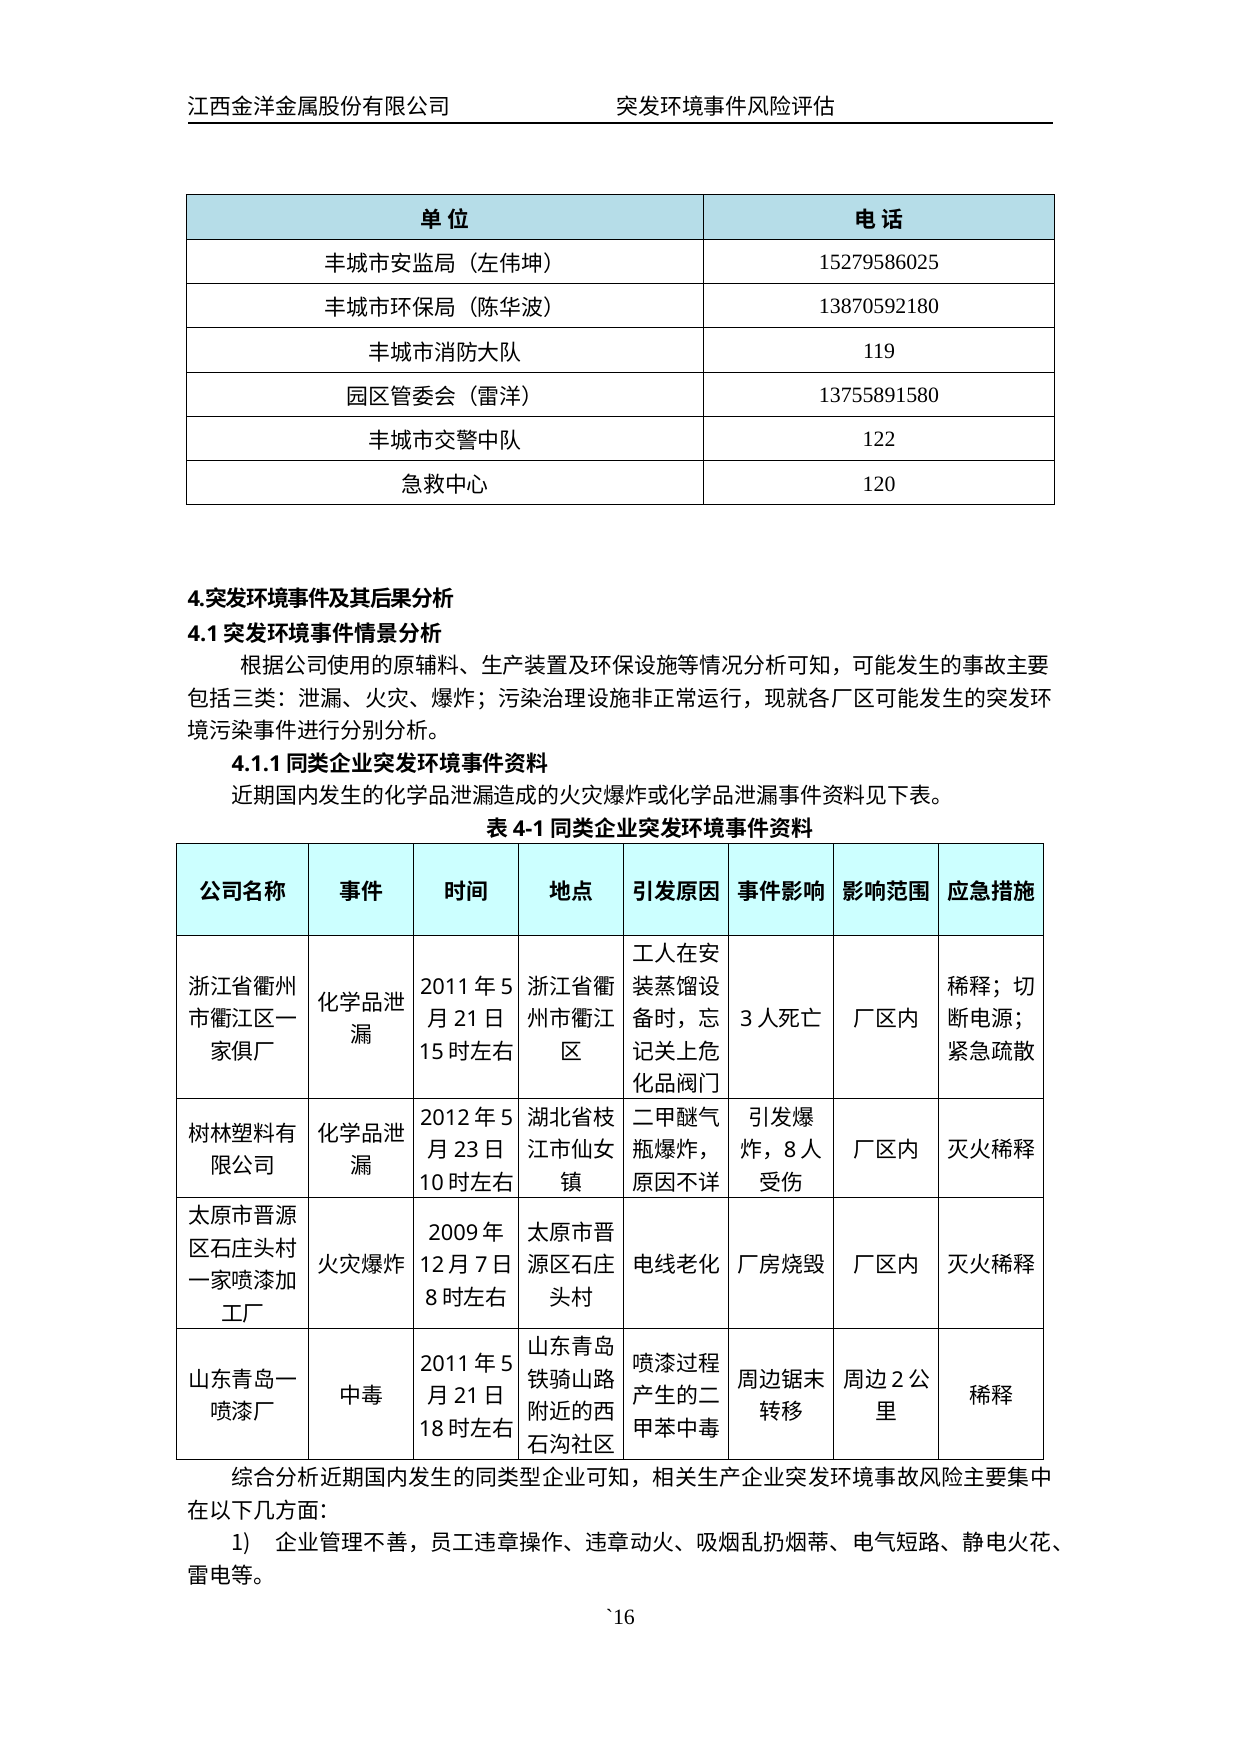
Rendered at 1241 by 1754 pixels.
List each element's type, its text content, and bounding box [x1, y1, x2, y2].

table_cell 周边2公里 [834, 1329, 938, 1459]
table_cell 厂区内 [834, 1198, 938, 1328]
subtitle 4.1突发环境事件情景分析 [187, 616, 1053, 648]
text 根据公司使用的原辅料、生产装置及环保设施等情况分析可知，可能发生的事故主要包括三类：泄漏、火灾、爆炸；污染治理设施非正常运行，现就各厂区可能发生的突发环境污染事件进行分别分析。 [187, 648, 1053, 746]
table_cell 122 [704, 417, 1054, 460]
table_cell 引发爆炸，8人受伤 [729, 1099, 833, 1197]
table_cell 园区管委会（雷洋） [187, 373, 703, 416]
table_cell 厂区内 [834, 936, 938, 1098]
text 近期国内发生的化学品泄漏造成的火灾爆炸或化学品泄漏事件资料见下表。 [187, 778, 1053, 811]
table_header 事件影响 [729, 844, 833, 935]
text 表4-1 同类企业突发环境事件资料 [247, 811, 1053, 843]
table_cell 2009年12月7日8时左右 [414, 1198, 518, 1328]
table_cell 二甲醚气瓶爆炸，原因不详 [624, 1099, 728, 1197]
table_cell 太原市晋源区石庄头村 [519, 1198, 623, 1328]
table_cell 稀释 [939, 1329, 1043, 1459]
table_cell 火灾爆炸 [309, 1198, 413, 1328]
table_cell 丰城市交警中队 [187, 417, 703, 460]
table_cell 山东青岛一喷漆厂 [177, 1329, 308, 1459]
table_cell 工人在安装蒸馏设备时，忘记关上危化品阀门 [624, 936, 728, 1098]
table_cell 丰城市消防大队 [187, 328, 703, 371]
table_cell 丰城市环保局（陈华波） [187, 284, 703, 327]
table_cell 喷漆过程产生的二甲苯中毒 [624, 1329, 728, 1459]
table_cell 120 [704, 461, 1054, 504]
table_cell 周边锯末转移 [729, 1329, 833, 1459]
table_cell 灭火稀释 [939, 1198, 1043, 1328]
table_header 事件 [309, 844, 413, 935]
table_header 单 位 [187, 195, 703, 239]
table_header 公司名称 [177, 844, 308, 935]
table_cell 稀释；切断电源；紧急疏散 [939, 936, 1043, 1098]
text 综合分析近期国内发生的同类型企业可知，相关生产企业突发环境事故风险主要集中在以下几方面： [187, 1460, 1053, 1525]
table_cell 厂房烧毁 [729, 1198, 833, 1328]
table_cell 厂区内 [834, 1099, 938, 1197]
table_cell 电线老化 [624, 1198, 728, 1328]
table_header 电 话 [704, 195, 1054, 239]
table_cell 13870592180 [704, 284, 1054, 327]
table_cell 化学品泄漏 [309, 1099, 413, 1197]
table_cell 太原市晋源区石庄头村一家喷漆加工厂 [177, 1198, 308, 1328]
table_header 应急措施 [939, 844, 1043, 935]
subtitle 4.突发环境事件及其后果分析 [187, 570, 1053, 616]
list 企业管理不善，员工违章操作、违章动火、吸烟乱扔烟蒂、电气短路、静电火花、雷电等。 [187, 1525, 1053, 1590]
table_cell 丰城市安监局（左伟坤） [187, 240, 703, 283]
table_cell 急救中心 [187, 461, 703, 504]
table_cell 2011年5月21日18时左右 [414, 1329, 518, 1459]
table_cell 湖北省枝江市仙女镇 [519, 1099, 623, 1197]
table_cell 2011年5月21日15时左右 [414, 936, 518, 1098]
subtitle 4.1.1同类企业突发环境事件资料 [187, 746, 1053, 778]
table_header 时间 [414, 844, 518, 935]
table_cell 树林塑料有限公司 [177, 1099, 308, 1197]
table_cell 3人死亡 [729, 936, 833, 1098]
table_cell 灭火稀释 [939, 1099, 1043, 1197]
table_cell 山东青岛铁骑山路附近的西石沟社区 [519, 1329, 623, 1459]
table_cell 119 [704, 328, 1054, 371]
table_cell 化学品泄漏 [309, 936, 413, 1098]
table_cell 浙江省衢州市衢江区一家俱厂 [177, 936, 308, 1098]
table_header 影响范围 [834, 844, 938, 935]
table_header 地点 [519, 844, 623, 935]
table_header 引发原因 [624, 844, 728, 935]
table_cell 浙江省衢州市衢江区 [519, 936, 623, 1098]
table_cell 15279586025 [704, 240, 1054, 283]
table_cell 13755891580 [704, 373, 1054, 416]
table_cell 中毒 [309, 1329, 413, 1459]
table_cell 2012年5月23日10时左右 [414, 1099, 518, 1197]
